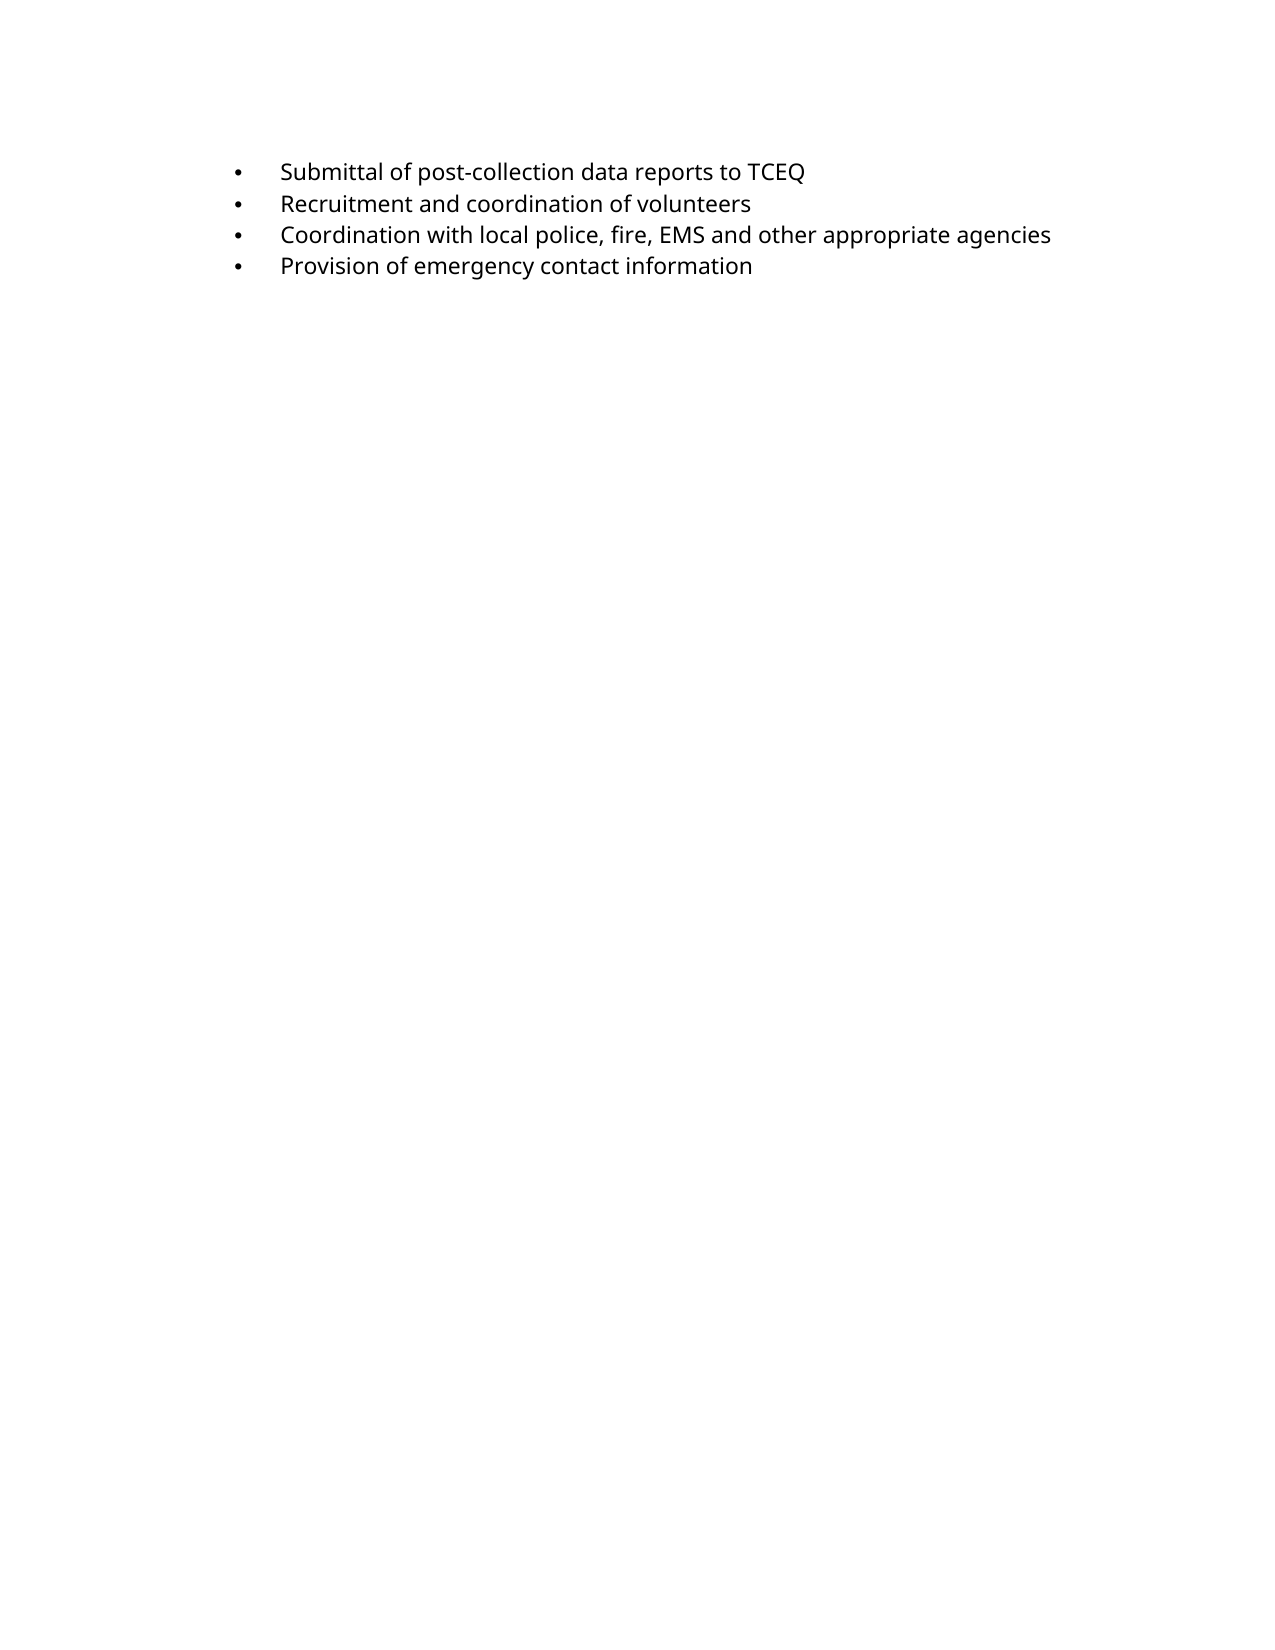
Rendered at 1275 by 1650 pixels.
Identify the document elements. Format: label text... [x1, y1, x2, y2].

list Provision of emergency contact information [234, 250, 1126, 281]
list Coordination with local police, fire, EMS and other appropriate agencies [234, 219, 1126, 250]
list Submittal of post-collection data reports to TCEQ [234, 156, 1126, 187]
list Recruitment and coordination of volunteers [234, 187, 1126, 219]
